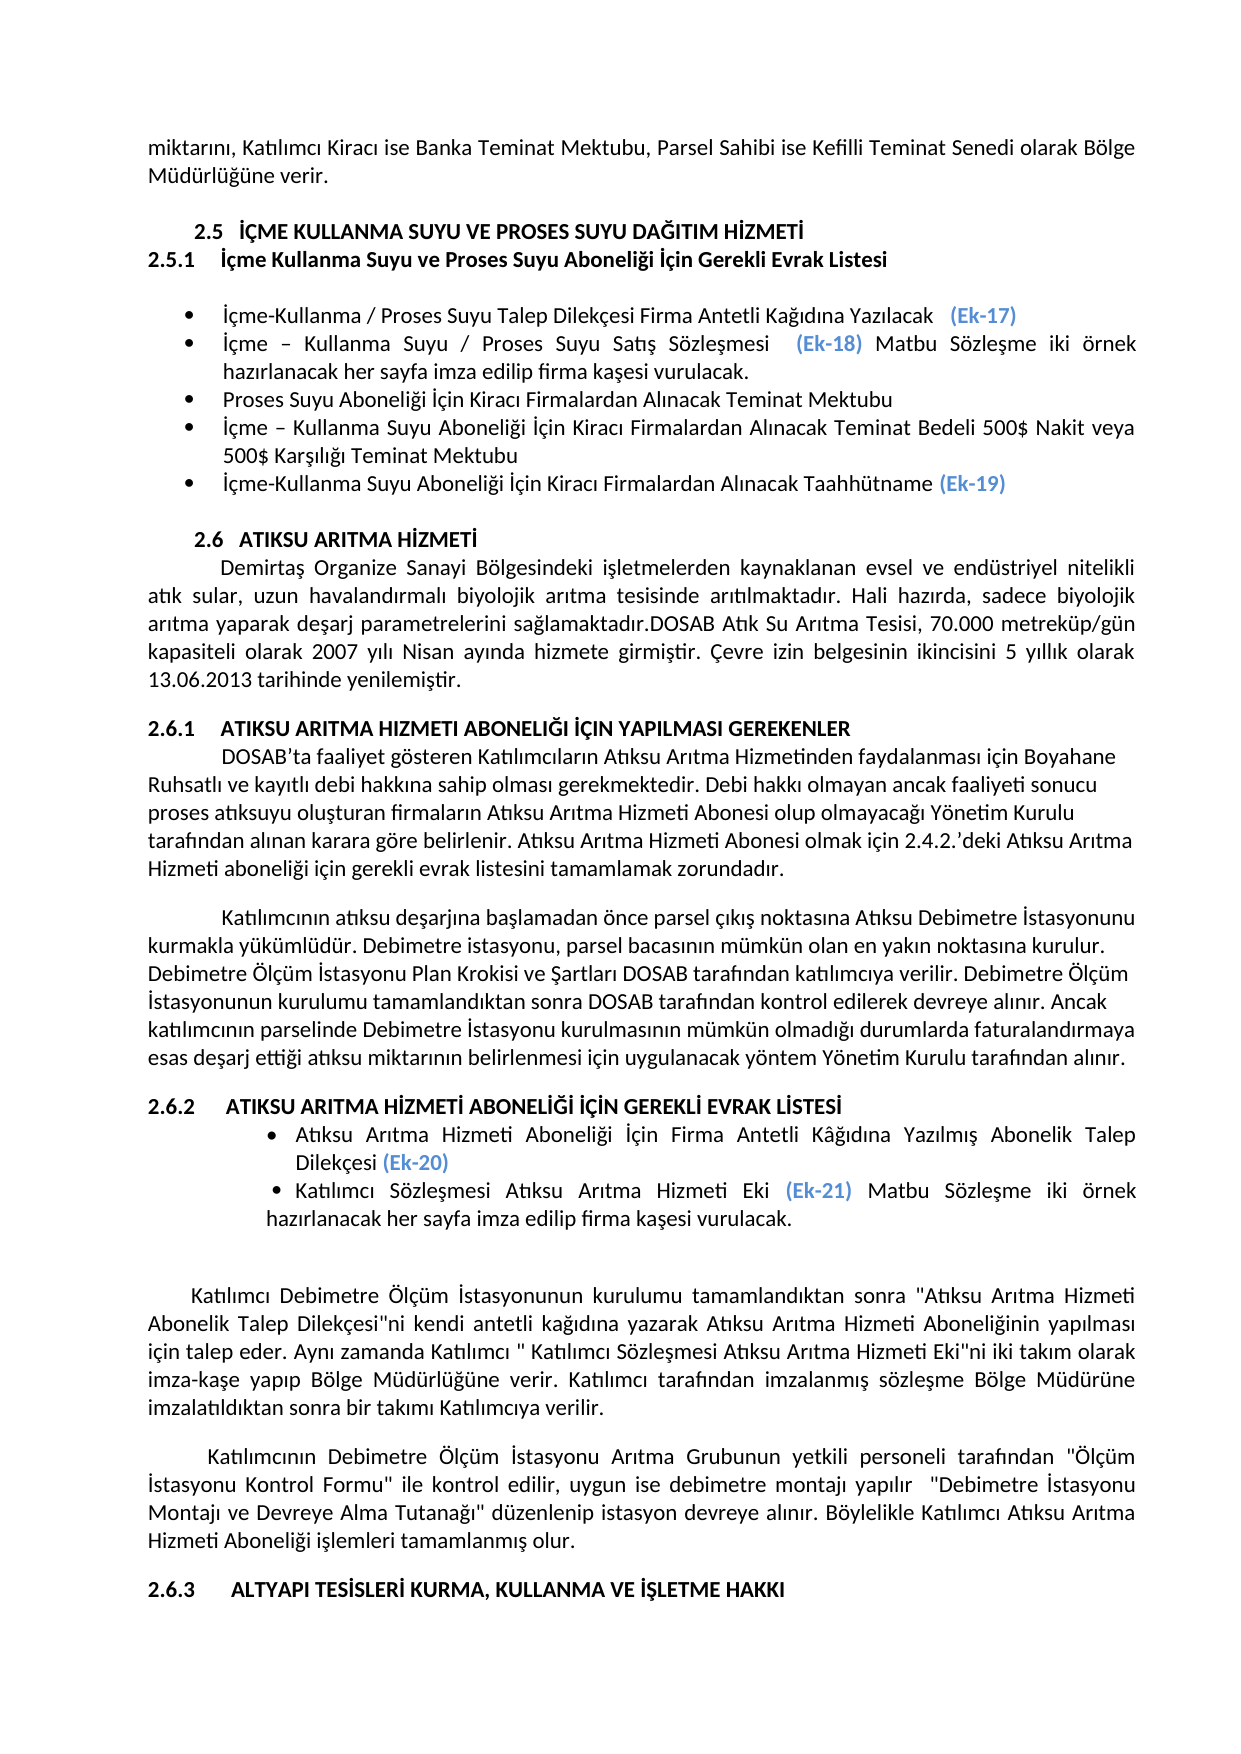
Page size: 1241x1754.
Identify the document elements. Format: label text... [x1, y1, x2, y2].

subtitle 2.6.1 ATIKSU ARITMA HIZMETI ABONELIĞI İÇIN YAPILMASI GEREKENLER [148, 714, 1137, 742]
text • Atıksu Arıtma Hizmeti Aboneliği İçin Firma Antetli Kâğıdına Yazılmış Abonelik Talep Dilekçesi (Ek-20) [266, 1120, 1137, 1176]
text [148, 133, 1137, 189]
subtitle 2.6 ATIKSU ARITMA HİZMETİ [148, 525, 1137, 553]
text Katılımcının atıksu deşarjına başlamadan önce parsel çıkış noktasına Atıksu Debimetre İstasyonunu kurmakla yükümlüdür. Debimetre istasyonu, parsel bacasının mümkün olan en yakın noktasına kurulur. Debimetre Ölçüm İstasyonu Plan Krokisi ve Şartları DOSAB tarafından katılımcıya verilir. Debimetre Ölçüm İstasyonunun kurulumu tamamlandıktan sonra DOSAB tarafından kontrol edilerek devreye alınır. Ancak katılımcının parselinde Debimetre İstasyonu kurulmasının mümkün olmadığı durumlarda faturalandırmaya esas deşarj ettiği atıksu miktarının belirlenmesi için uygulanacak yöntem Yönetim Kurulu tarafından alınır. [148, 903, 1137, 1071]
subtitle 2.5.1 İçme Kullanma Suyu ve Proses Suyu Aboneliği İçin Gerekli Evrak Listesi [148, 245, 1137, 273]
list Proses Suyu Aboneliği İçin Kiracı Firmalardan Alınacak Teminat Mektubu [185, 385, 1137, 413]
text Demirtaş Organize Sanayi Bölgesindeki işletmelerden kaynaklanan evsel ve endüstriyel nitelikli atık sular, uzun havalandırmalı biyolojik arıtma tesisinde arıtılmaktadır. Hali hazırda, sadece biyolojik arıtma yaparak deşarj parametrelerini sağlamaktadır.DOSAB Atık Su Arıtma Tesisi, 70.000 metreküp/gün kapasiteli olarak 2007 yılı Nisan ayında hizmete girmiştir. Çevre izin belgesinin ikincisini 5 yıllık olarak 13.06.2013 tarihinde yenilemiştir. [148, 553, 1137, 693]
text Katılımcının Debimetre Ölçüm İstasyonu Arıtma Grubunun yetkili personeli tarafından "Ölçüm İstasyonu Kontrol Formu" ile kontrol edilir, uygun ise debimetre montajı yapılır "Debimetre İstasyonu Montajı ve Devreye Alma Tutanağı" düzenlenip istasyon devreye alınır. Böylelikle Katılımcı Atıksu Arıtma Hizmeti Aboneliği işlemleri tamamlanmış olur. [148, 1442, 1137, 1554]
list İçme-Kullanma / Proses Suyu Talep Dilekçesi Firma Antetli Kağıdına Yazılacak (Ek-17) [185, 301, 1137, 329]
list İçme – Kullanma Suyu Aboneliği İçin Kiracı Firmalardan Alınacak Teminat Bedeli 500$ Nakit veya 500$ Karşılığı Teminat Mektubu [185, 413, 1137, 469]
text DOSAB’ta faaliyet gösteren Katılımcıların Atıksu Arıtma Hizmetinden faydalanması için Boyahane Ruhsatlı ve kayıtlı debi hakkına sahip olması gerekmektedir. Debi hakkı olmayan ancak faaliyeti sonucu proses atıksuyu oluşturan firmaların Atıksu Arıtma Hizmeti Abonesi olup olmayacağı Yönetim Kurulu tarafından alınan karara göre belirlenir. Atıksu Arıtma Hizmeti Abonesi olmak için 2.4.2.’deki Atıksu Arıtma Hizmeti aboneliği için gerekli evrak listesini tamamlamak zorundadır. [148, 742, 1137, 882]
subtitle 2.6.2 ATIKSU ARITMA HİZMETİ ABONELİĞİ İÇİN GEREKLİ EVRAK LİSTESİ [148, 1092, 1137, 1120]
subtitle 2.6.3 ALTYAPI TESİSLERİ KURMA, KULLANMA VE İŞLETME HAKKI [148, 1575, 1137, 1603]
list Katılımcı Sözleşmesi Atıksu Arıtma Hizmeti Eki (Ek-21) Matbu Sözleşme iki örnek hazırlanacak her sayfa imza edilip firma kaşesi vurulacak. [266, 1176, 1137, 1232]
subtitle 2.5 İÇME KULLANMA SUYU VE PROSES SUYU DAĞITIM HİZMETİ [148, 217, 1137, 245]
list İçme – Kullanma Suyu / Proses Suyu Satış Sözleşmesi (Ek-18) Matbu Sözleşme iki örnek hazırlanacak her sayfa imza edilip firma kaşesi vurulacak. [185, 329, 1137, 385]
list İçme-Kullanma Suyu Aboneliği İçin Kiracı Firmalardan Alınacak Taahhütname (Ek-19) [185, 469, 1137, 497]
text Katılımcı Debimetre Ölçüm İstasyonunun kurulumu tamamlandıktan sonra "Atıksu Arıtma Hizmeti Abonelik Talep Dilekçesi"ni kendi antetli kağıdına yazarak Atıksu Arıtma Hizmeti Aboneliğinin yapılması için talep eder. Aynı zamanda Katılımcı " Katılımcı Sözleşmesi Atıksu Arıtma Hizmeti Eki"ni iki takım olarak imza-kaşe yapıp Bölge Müdürlüğüne verir. Katılımcı tarafından imzalanmış sözleşme Bölge Müdürüne imzalatıldıktan sonra bir takımı Katılımcıya verilir. [148, 1281, 1137, 1421]
